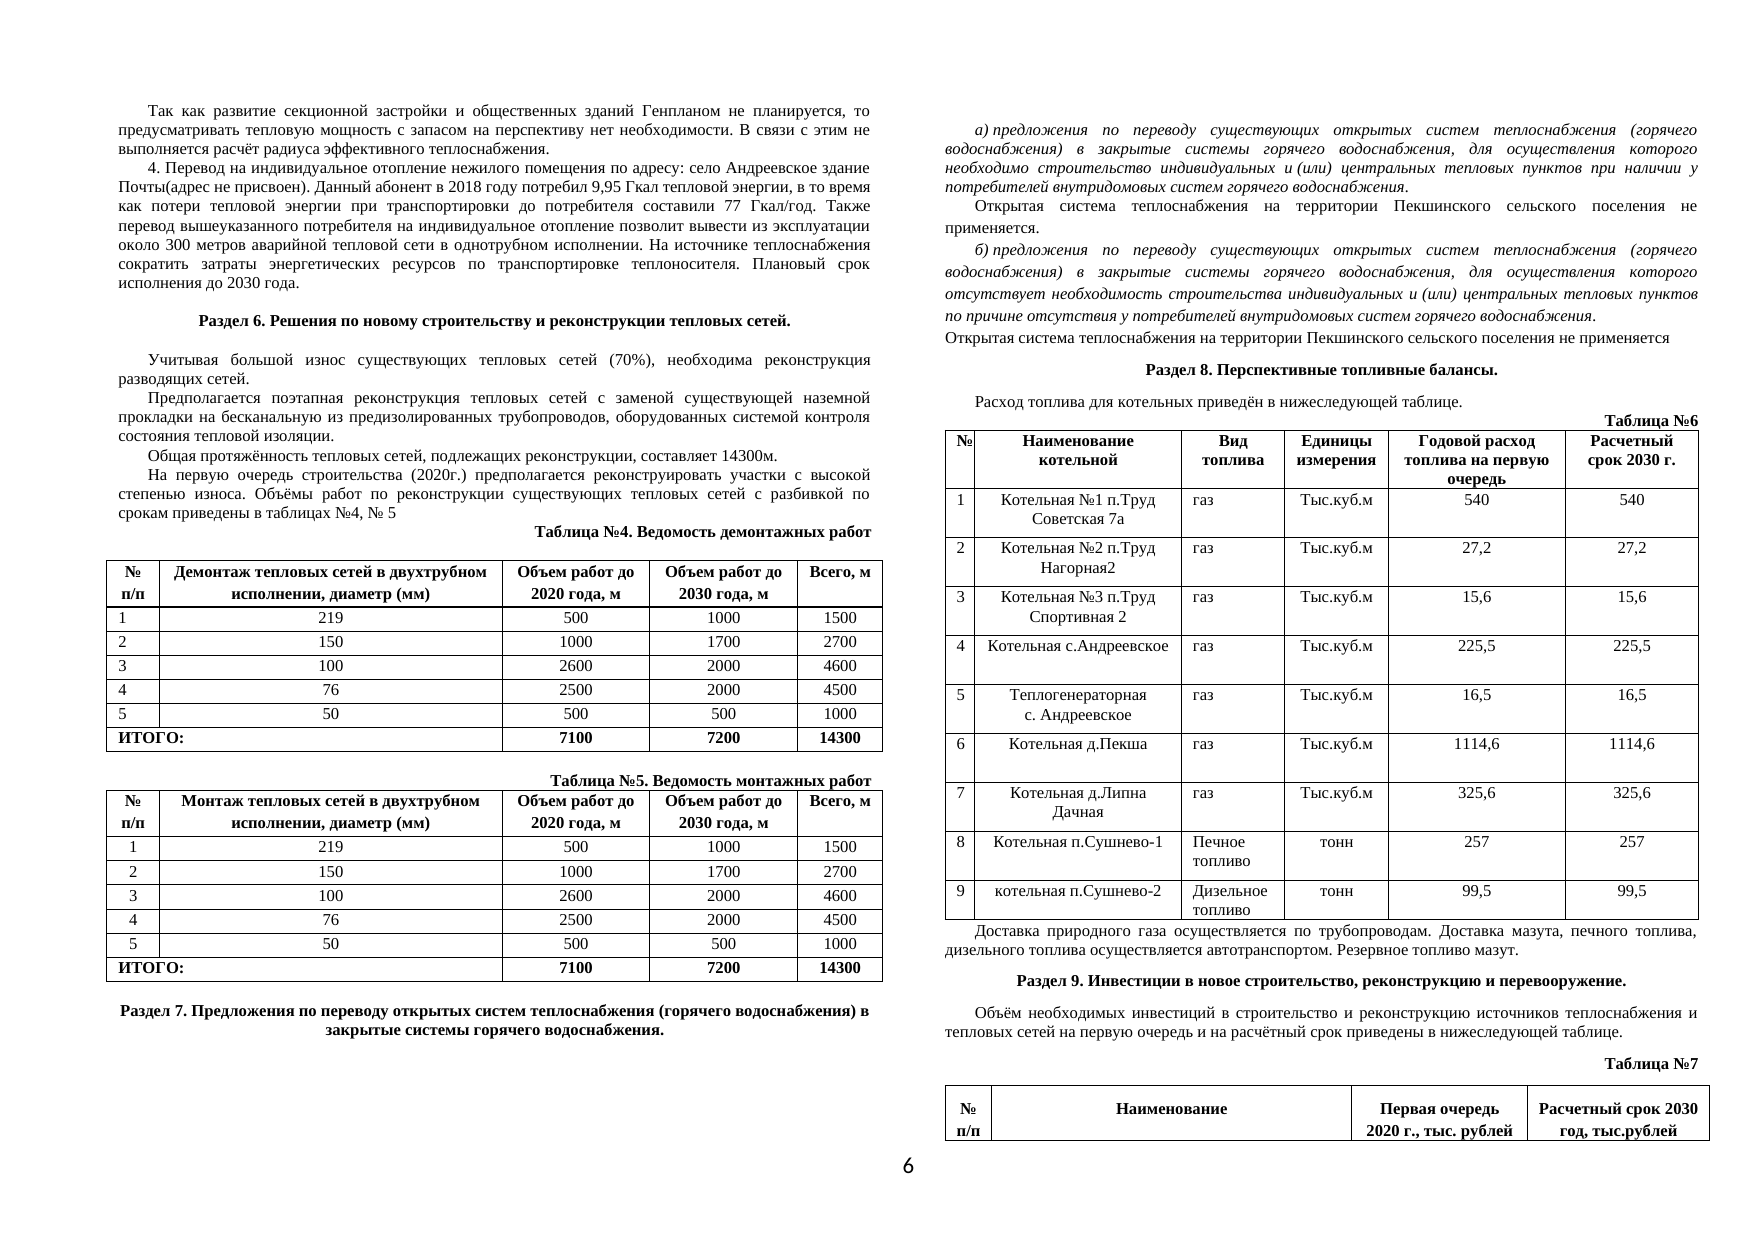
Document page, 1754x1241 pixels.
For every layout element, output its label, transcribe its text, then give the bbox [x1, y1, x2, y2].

table_cell 4 [107, 680, 159, 703]
table_cell 325,6 [1566, 783, 1698, 831]
table_header № п/п [946, 1086, 991, 1140]
table_cell 500 [650, 934, 797, 957]
table_header № п/п [107, 561, 159, 606]
table_cell 15,6 [1566, 587, 1698, 635]
table_cell Тыс.куб.м [1285, 734, 1388, 782]
table_cell 5 [107, 934, 159, 957]
table_cell 76 [160, 680, 502, 703]
text Расход топлива для котельных приведён в нижеследующей таблице. [945, 391, 1698, 411]
table_cell 76 [160, 910, 502, 932]
table_cell 3 [946, 587, 974, 635]
table_header Единицы измерения [1285, 431, 1388, 488]
table_cell Котельная п.Сушнево-1 [975, 832, 1181, 880]
table_cell 500 [650, 704, 797, 727]
table_cell 16,5 [1566, 685, 1698, 733]
table_header № [946, 431, 974, 488]
table_cell Котельная д.Липна Дачная [975, 783, 1181, 831]
table_cell 219 [160, 837, 502, 860]
table_cell Печное топливо [1182, 832, 1284, 880]
table_cell Котельная №2 п.Труд Нагорная2 [975, 538, 1181, 586]
table_cell 1 [107, 837, 159, 860]
table_cell газ [1182, 783, 1284, 831]
table_cell газ [1182, 685, 1284, 733]
table_cell 4500 [798, 910, 882, 932]
text Раздел 9. Инвестиции в новое строительство, реконструкцию и перевооружение. [945, 971, 1698, 990]
table_cell 100 [160, 885, 502, 908]
text Таблица №5. Ведомость монтажных работ [118, 771, 871, 790]
table_cell газ [1182, 489, 1284, 537]
table_cell 99,5 [1389, 881, 1565, 919]
table_cell Дизельное топливо [1182, 881, 1284, 919]
table_cell 1000 [503, 632, 649, 654]
table_cell 500 [503, 704, 649, 727]
text Так как развитие секционной застройки и общественных зданий Генпланом не планируется, то предусматривать тепловую мощность с запасом на перспективу нет необходимости. В связи с этим не выполняется расчёт радиуса эффективного теплоснабжения. [118, 100, 871, 158]
table_cell Тыс.куб.м [1285, 685, 1388, 733]
table_cell 325,6 [1389, 783, 1565, 831]
table_header Объем работ до 2020 года, м [503, 791, 649, 836]
table_cell 100 [160, 656, 502, 679]
table_cell 540 [1389, 489, 1565, 537]
text 4. Перевод на индивидуальное отопление нежилого помещения по адресу: село Андреевское здание Почты(адрес не присвоен). Данный абонент в 2018 году потребил 9,95 Гкал тепловой энергии, в то время как потери тепловой энергии при транспортировки до потребителя составили 77 Гкал/год. Также перевод вышеуказанного потребителя на индивидуальное отопление позволит вывести из эксплуатации около 300 метров аварийной тепловой сети в однотрубном исполнении. На источнике теплоснабжения сократить затраты энергетических ресурсов по транспортировке теплоносителя. Плановый срок исполнения до 2030 года. [118, 158, 871, 292]
table_cell ИТОГО: [107, 958, 502, 981]
text Раздел 7. Предложения по переводу открытых систем теплоснабжения (горячего водоснабжения) в закрытые системы горячего водоснабжения. [118, 1001, 871, 1039]
table_cell 5 [107, 704, 159, 727]
text Раздел 8. Перспективные топливные балансы. [945, 360, 1698, 379]
text Таблица №7 [945, 1054, 1698, 1073]
table_cell 1 [107, 608, 159, 631]
table_header Наименование котельной [975, 431, 1181, 488]
table_cell 1000 [650, 608, 797, 631]
table_header Расчетный срок 2030 год, тыс.рублей [1528, 1086, 1709, 1140]
text Открытая система теплоснабжения на территории Пекшинского сельского поселения не применяется [945, 328, 1698, 347]
table_cell Теплогенераторная с. Андреевское [975, 685, 1181, 733]
table_cell 9 [946, 881, 974, 919]
table_cell Котельная №3 п.Труд Спортивная 2 [975, 587, 1181, 635]
table_cell 150 [160, 632, 502, 654]
table_cell 2 [946, 538, 974, 586]
table_cell 2500 [503, 910, 649, 932]
table_cell 99,5 [1566, 881, 1698, 919]
subtitle а) предложения по переводу существующих открытых систем теплоснабжения (горячего водоснабжения) в закрытые системы горячего водоснабжения, для осуществления которого необходимо строительство индивидуальных и (или) центральных тепловых пунктов при наличии у потребителей внутридомовых систем горячего водоснабжения. [945, 119, 1698, 196]
table_header Наименование объекта [992, 1086, 1351, 1140]
table_cell 225,5 [1566, 636, 1698, 684]
table_cell котельная п.Сушнево-2 [975, 881, 1181, 919]
table_cell 1500 [798, 837, 882, 860]
table_cell 2000 [650, 656, 797, 679]
table_cell Тыс.куб.м [1285, 489, 1388, 537]
text б) предложения по переводу существующих открытых систем теплоснабжения (горячего водоснабжения) в закрытые системы горячего водоснабжения, для осуществления которого отсутствует необходимость строительства индивидуальных и (или) центральных тепловых пунктов по причине отсутствия у потребителей внутридомовых систем горячего водоснабжения. [945, 240, 1698, 325]
text Объём необходимых инвестиций в строительство и реконструкцию источников теплоснабжения и тепловых сетей на первую очередь и на расчётный срок приведены в нижеследующей таблице. [945, 1003, 1698, 1041]
table_cell 50 [160, 704, 502, 727]
table_cell 219 [160, 608, 502, 631]
table_cell 1114,6 [1389, 734, 1565, 782]
table_cell Котельная №1 п.Труд Советская 7а [975, 489, 1181, 537]
table_cell 6 [946, 734, 974, 782]
table_cell Тыс.куб.м [1285, 587, 1388, 635]
table_cell газ [1182, 587, 1284, 635]
table_cell ИТОГО: [107, 728, 502, 751]
table_cell 4600 [798, 885, 882, 908]
table_cell 4 [946, 636, 974, 684]
text Общая протяжённость тепловых сетей, подлежащих реконструкции, составляет 14300м. [118, 445, 871, 464]
table_cell 225,5 [1389, 636, 1565, 684]
table_cell 2700 [798, 861, 882, 884]
table_cell 1000 [503, 861, 649, 884]
table_cell 1700 [650, 632, 797, 654]
text Раздел 6. Решения по новому строительству и реконструкции тепловых сетей. [118, 311, 871, 330]
table_header Расчетный срок 2030 г. [1566, 431, 1698, 488]
table_cell 1700 [650, 861, 797, 884]
table_cell газ [1182, 636, 1284, 684]
table_cell 14300 [798, 728, 882, 751]
table_header Демонтаж тепловых сетей в двухтрубном исполнении, диаметр (мм) [160, 561, 502, 606]
table_cell 540 [1566, 489, 1698, 537]
table_header Первая очередь 2020 г., тыс. рублей [1352, 1086, 1527, 1140]
table_header Объем работ до 2030 года, м [650, 561, 797, 606]
table_cell тонн [1285, 881, 1388, 919]
table_cell 2500 [503, 680, 649, 703]
text На первую очередь строительства (2020г.) предполагается реконструировать участки с высокой степенью износа. Объёмы работ по реконструкции существующих тепловых сетей с разбивкой по срокам приведены в таблицах №4, № 5 [118, 464, 871, 522]
table_cell газ [1182, 538, 1284, 586]
table_cell 257 [1389, 832, 1565, 880]
table_cell 500 [503, 934, 649, 957]
table_cell 27,2 [1389, 538, 1565, 586]
table_cell 2000 [650, 885, 797, 908]
table_header Всего, м [798, 561, 882, 606]
table_cell 2600 [503, 885, 649, 908]
table_cell газ [1182, 734, 1284, 782]
text Таблица №6 [945, 411, 1698, 430]
table_cell 2000 [650, 680, 797, 703]
table_cell 1 [946, 489, 974, 537]
table_cell 50 [160, 934, 502, 957]
table_cell 1000 [798, 704, 882, 727]
table_cell 2600 [503, 656, 649, 679]
table_cell тонн [1285, 832, 1388, 880]
table_cell 3 [107, 656, 159, 679]
table_cell 1000 [798, 934, 882, 957]
table_cell Котельная д.Пекша [975, 734, 1181, 782]
table_cell 4500 [798, 680, 882, 703]
table_cell 16,5 [1389, 685, 1565, 733]
text Доставка природного газа осуществляется по трубопроводам. Доставка мазута, печного топлива, дизельного топлива осуществляется автотранспортом. Резервное топливо мазут. [945, 920, 1698, 959]
table_header № п/п [107, 791, 159, 836]
table_cell 7200 [650, 958, 797, 981]
table_cell 7 [946, 783, 974, 831]
table_header Монтаж тепловых сетей в двухтрубном исполнении, диаметр (мм) [160, 791, 502, 836]
table_header Объем работ до 2030 года, м [650, 791, 797, 836]
table_cell Тыс.куб.м [1285, 538, 1388, 586]
table_cell 7100 [503, 958, 649, 981]
table_cell Тыс.куб.м [1285, 783, 1388, 831]
table_cell 1114,6 [1566, 734, 1698, 782]
table_header Всего, м [798, 791, 882, 836]
table_cell 2000 [650, 910, 797, 932]
table_cell 500 [503, 837, 649, 860]
table_cell 4600 [798, 656, 882, 679]
table_cell 2700 [798, 632, 882, 654]
table_cell 7200 [650, 728, 797, 751]
table_cell Тыс.куб.м [1285, 636, 1388, 684]
table_cell 14300 [798, 958, 882, 981]
table_cell 257 [1566, 832, 1698, 880]
table_header Годовой расход топлива на первую очередь [1389, 431, 1565, 488]
table_cell 4 [107, 910, 159, 932]
table_cell 27,2 [1566, 538, 1698, 586]
table_cell 7100 [503, 728, 649, 751]
text Учитывая большой износ существующих тепловых сетей (70%), необходима реконструкция разводящих сетей. [118, 349, 871, 388]
table_header Вид топлива [1182, 431, 1284, 488]
text Таблица №4. Ведомость демонтажных работ [118, 522, 871, 541]
table_header Объем работ до 2020 года, м [503, 561, 649, 606]
text Предполагается поэтапная реконструкция тепловых сетей с заменой существующей наземной прокладки на бесканальную из предизолированных трубопроводов, оборудованных системой контроля состояния тепловой изоляции. [118, 388, 871, 445]
table_cell 2 [107, 861, 159, 884]
table_cell 500 [503, 608, 649, 631]
table_cell Котельная с.Андреевское [975, 636, 1181, 684]
table_cell 15,6 [1389, 587, 1565, 635]
table_cell 5 [946, 685, 974, 733]
table_cell 8 [946, 832, 974, 880]
table_cell 3 [107, 885, 159, 908]
table_cell 1500 [798, 608, 882, 631]
table_cell 1000 [650, 837, 797, 860]
table_cell 150 [160, 861, 502, 884]
table_cell 2 [107, 632, 159, 654]
text Открытая система теплоснабжения на территории Пекшинского сельского поселения не применяется. [945, 196, 1698, 237]
